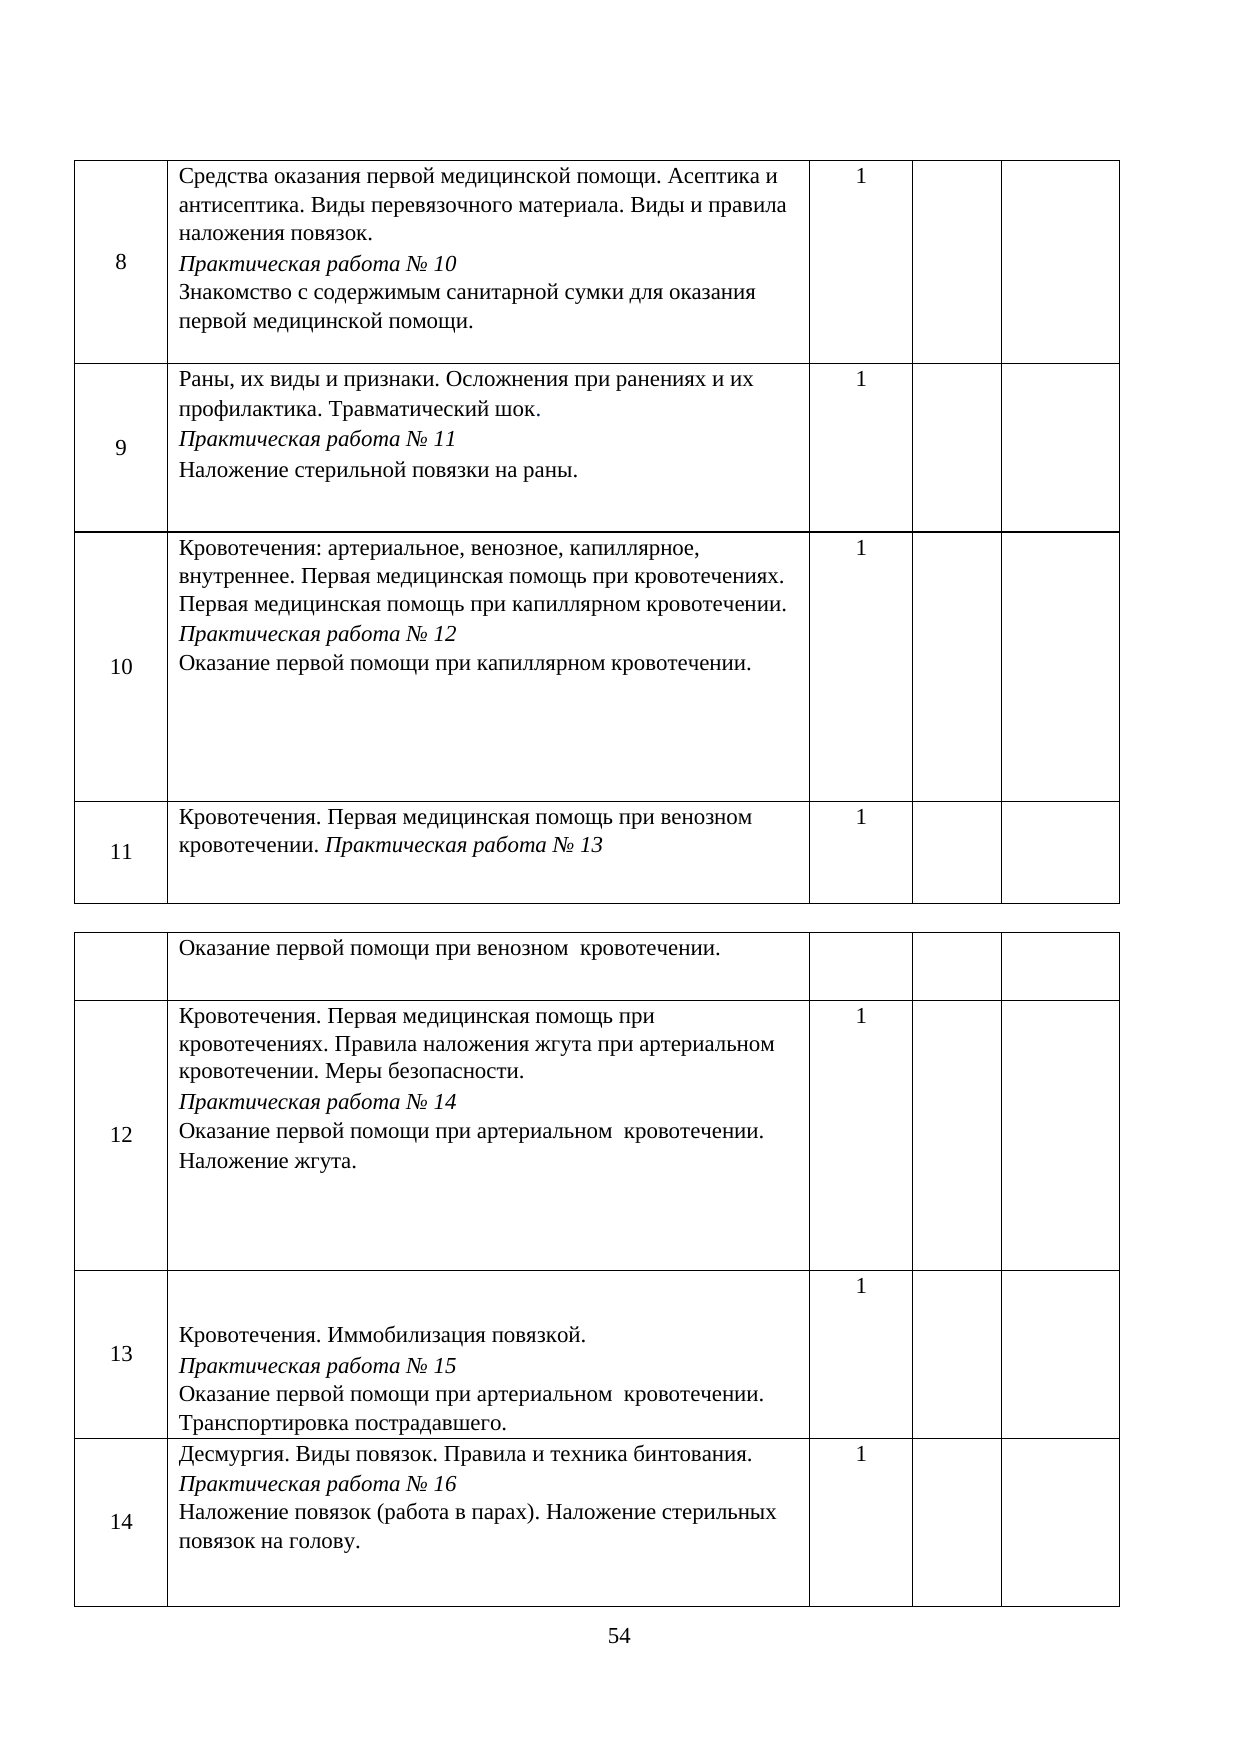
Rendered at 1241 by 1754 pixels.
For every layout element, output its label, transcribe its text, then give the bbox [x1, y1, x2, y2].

table_header [75, 933, 167, 1000]
table_header [1002, 933, 1119, 1000]
table_header Оказание первой помощи при венозном кровотечении. [168, 933, 809, 1000]
table_cell 11 [75, 802, 167, 902]
table_cell 1 [810, 533, 912, 801]
table_cell Десмургия. Виды повязок. Правила и техника бинтования. Практическая работа № 16 Наложение повязок (работа в парах). Наложение стерильных повязок на голову. [168, 1439, 809, 1606]
table_cell [913, 1271, 1001, 1437]
table_cell [1002, 802, 1119, 902]
table_cell Раны, их виды и признаки. Осложнения при ранениях и их профилактика. Травматический шок. Практическая работа № 11 Наложение стерильной повязки на раны. [168, 364, 809, 531]
table_cell 1 [810, 1001, 912, 1269]
table_cell [1002, 1439, 1119, 1606]
table_header [810, 933, 912, 1000]
table_cell [1002, 1001, 1119, 1269]
table_cell 10 [75, 533, 167, 801]
table_cell Кровотечения. Иммобилизация повязкой. Практическая работа № 15 Оказание первой помощи при артериальном кровотечении. Транспортировка пострадавшего. [168, 1271, 809, 1437]
table_cell [913, 533, 1001, 801]
table_cell [1002, 1271, 1119, 1437]
table_header [913, 933, 1001, 1000]
table_cell 12 [75, 1001, 167, 1269]
table_cell [1002, 364, 1119, 531]
table_cell [913, 1001, 1001, 1269]
table_cell 1 [810, 1271, 912, 1437]
table_cell 8 [75, 161, 167, 363]
table_cell Средства оказания первой медицинской помощи. Асептика и антисептика. Виды перевязочного материала. Виды и правила наложения повязок. Практическая работа № 10 Знакомство с содержимым санитарной сумки для оказания первой медицинской помощи. [168, 161, 809, 363]
table_cell 9 [75, 364, 167, 531]
table_cell [1002, 161, 1119, 363]
table_cell [913, 161, 1001, 363]
table_cell [913, 802, 1001, 902]
table_cell 1 [810, 802, 912, 902]
table_cell 14 [75, 1439, 167, 1606]
table_cell [913, 364, 1001, 531]
table_cell [913, 1439, 1001, 1606]
table_cell 13 [75, 1271, 167, 1437]
table_cell 1 [810, 161, 912, 363]
table_cell Кровотечения. Первая медицинская помощь при венозном кровотечении. Практическая работа № 13 [168, 802, 809, 902]
table_cell Кровотечения: артериальное, венозное, капиллярное, внутреннее. Первая медицинская помощь при кровотечениях. Первая медицинская помощь при капиллярном кровотечении. Практическая работа № 12 Оказание первой помощи при капиллярном кровотечении. [168, 533, 809, 801]
table_cell 1 [810, 364, 912, 531]
table_cell Кровотечения. Первая медицинская помощь при кровотечениях. Правила наложения жгута при артериальном кровотечении. Меры безопасности. Практическая работа № 14 Оказание первой помощи при артериальном кровотечении. Наложение жгута. [168, 1001, 809, 1269]
table_cell 1 [810, 1439, 912, 1606]
table_cell [1002, 533, 1119, 801]
